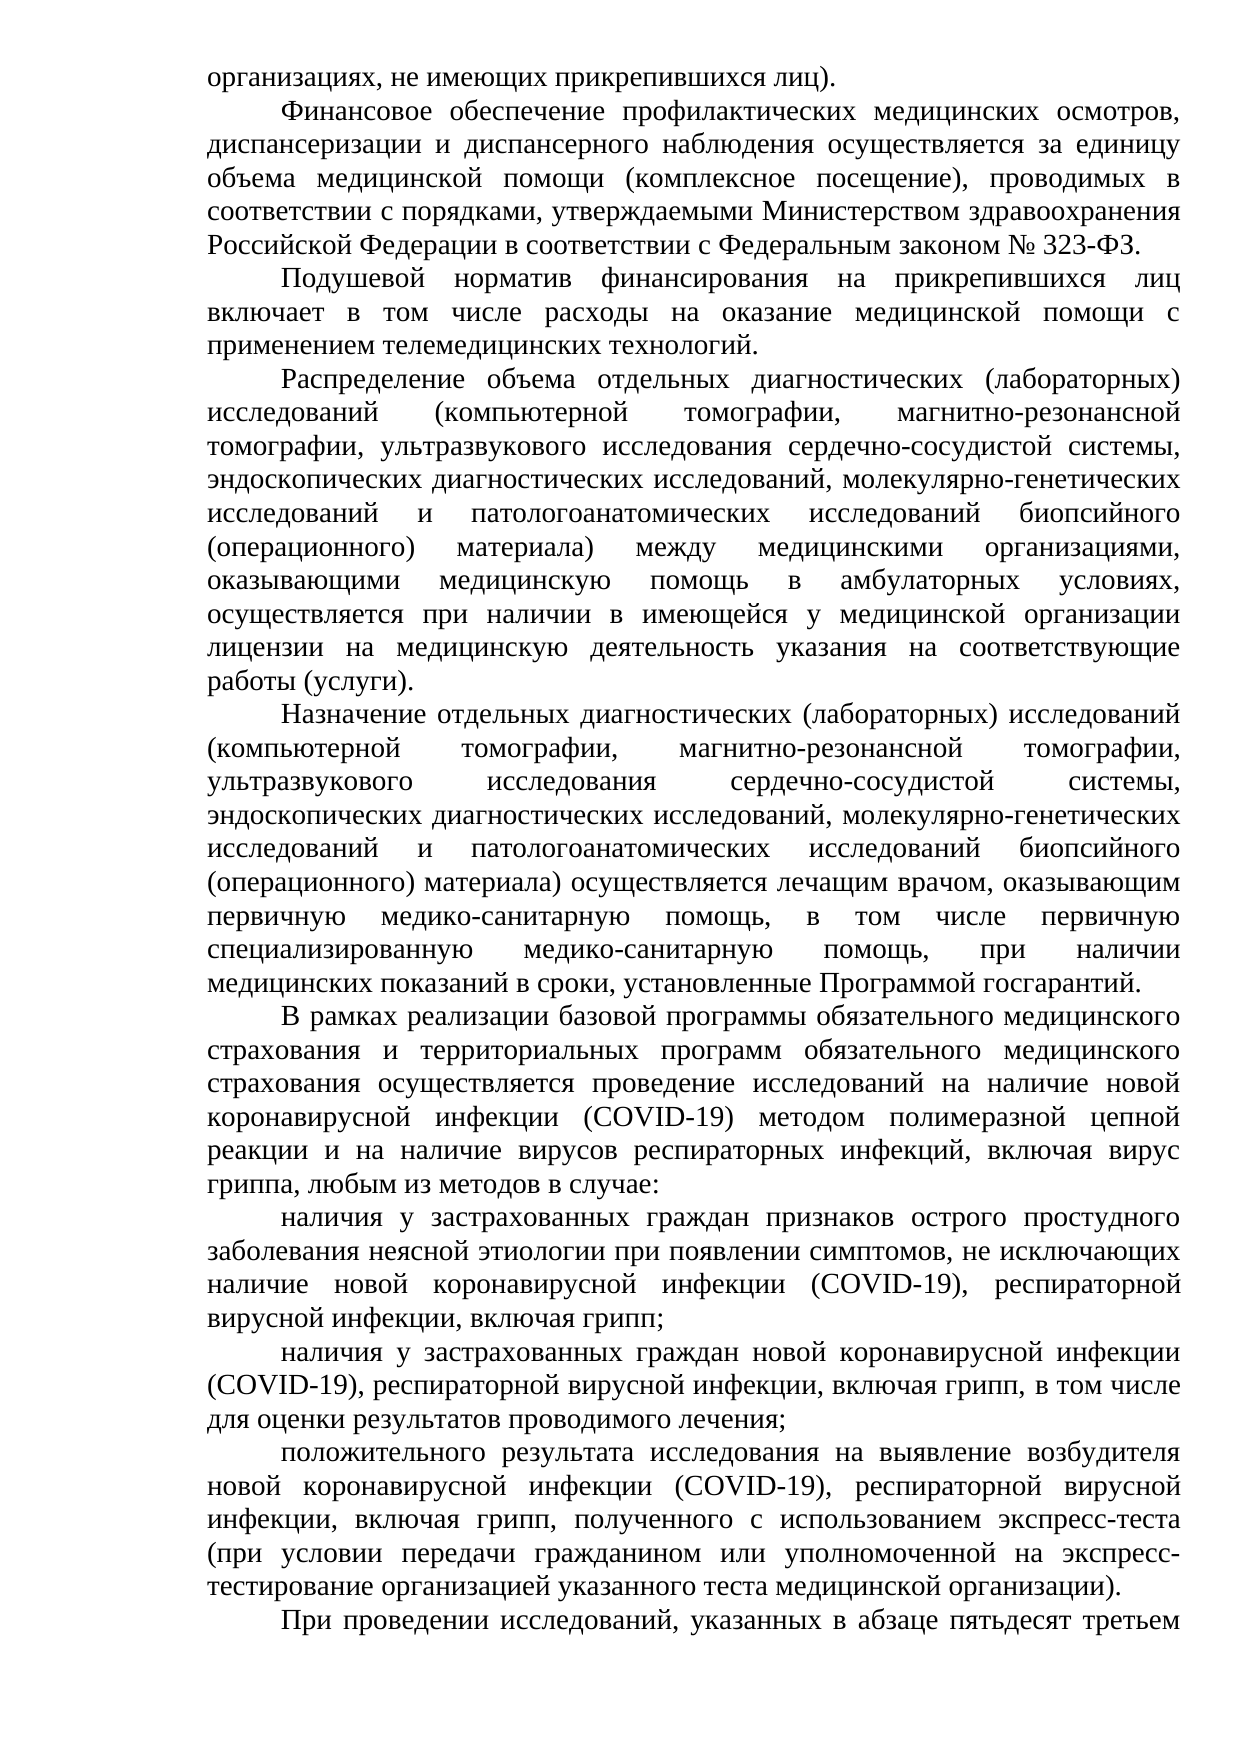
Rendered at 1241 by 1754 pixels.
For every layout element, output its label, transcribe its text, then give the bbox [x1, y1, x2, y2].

text Распределение объема отдельных диагностических (лабораторных) исследований (компьютерной томографии, магнитно-резонансной томографии, ультразвукового исследования сердечно-сосудистой системы, эндоскопических диагностических исследований, молекулярно-генетических исследований и патологоанатомических исследований биопсийного (операционного) материала) между медицинскими организациями, оказывающими медицинскую помощь в амбулаторных условиях, осуществляется при наличии в имеющейся у медицинской организации лицензии на медицинскую деятельность указания на соответствующие работы (услуги). [207, 361, 1181, 696]
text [207, 1602, 1181, 1636]
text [207, 59, 1181, 93]
text В рамках реализации базовой программы обязательного медицинского страхования и территориальных программ обязательного медицинского страхования осуществляется проведение исследований на наличие новой коронавирусной инфекции (COVID-19) методом полимеразной цепной реакции и на наличие вирусов респираторных инфекций, включая вирус гриппа, любым из методов в случае: [207, 998, 1181, 1199]
text Назначение отдельных диагностических (лабораторных) исследований (компьютерной томографии, магнитно-резонансной томографии, ультразвукового исследования сердечно-сосудистой системы, эндоскопических диагностических исследований, молекулярно-генетических исследований и патологоанатомических исследований биопсийного (операционного) материала) осуществляется лечащим врачом, оказывающим первичную медико-санитарную помощь, в том числе первичную специализированную медико-санитарную помощь, при наличии медицинских показаний в сроки, установленные Программой госгарантий. [207, 696, 1181, 998]
text положительного результата исследования на выявление возбудителя новой коронавирусной инфекции (COVID-19), респираторной вирусной инфекции, включая грипп, полученного с использованием экспресс-теста (при условии передачи гражданином или уполномоченной на экспресс-тестирование организацией указанного теста медицинской организации). [207, 1434, 1181, 1602]
text Подушевой норматив финансирования на прикрепившихся лиц включает в том числе расходы на оказание медицинской помощи с применением телемедицинских технологий. [207, 260, 1181, 361]
text наличия у застрахованных граждан признаков острого простудного заболевания неясной этиологии при появлении симптомов, не исключающих наличие новой коронавирусной инфекции (COVID-19), респираторной вирусной инфекции, включая грипп; [207, 1199, 1181, 1334]
text наличия у застрахованных граждан новой коронавирусной инфекции (COVID-19), респираторной вирусной инфекции, включая грипп, в том числе для оценки результатов проводимого лечения; [207, 1334, 1181, 1434]
text Финансовое обеспечение профилактических медицинских осмотров, диспансеризации и диспансерного наблюдения осуществляется за единицу объема медицинской помощи (комплексное посещение), проводимых в соответствии с порядками, утверждаемыми Министерством здравоохранения Российской Федерации в соответствии с Федеральным законом № 323-ФЗ. [207, 93, 1181, 260]
